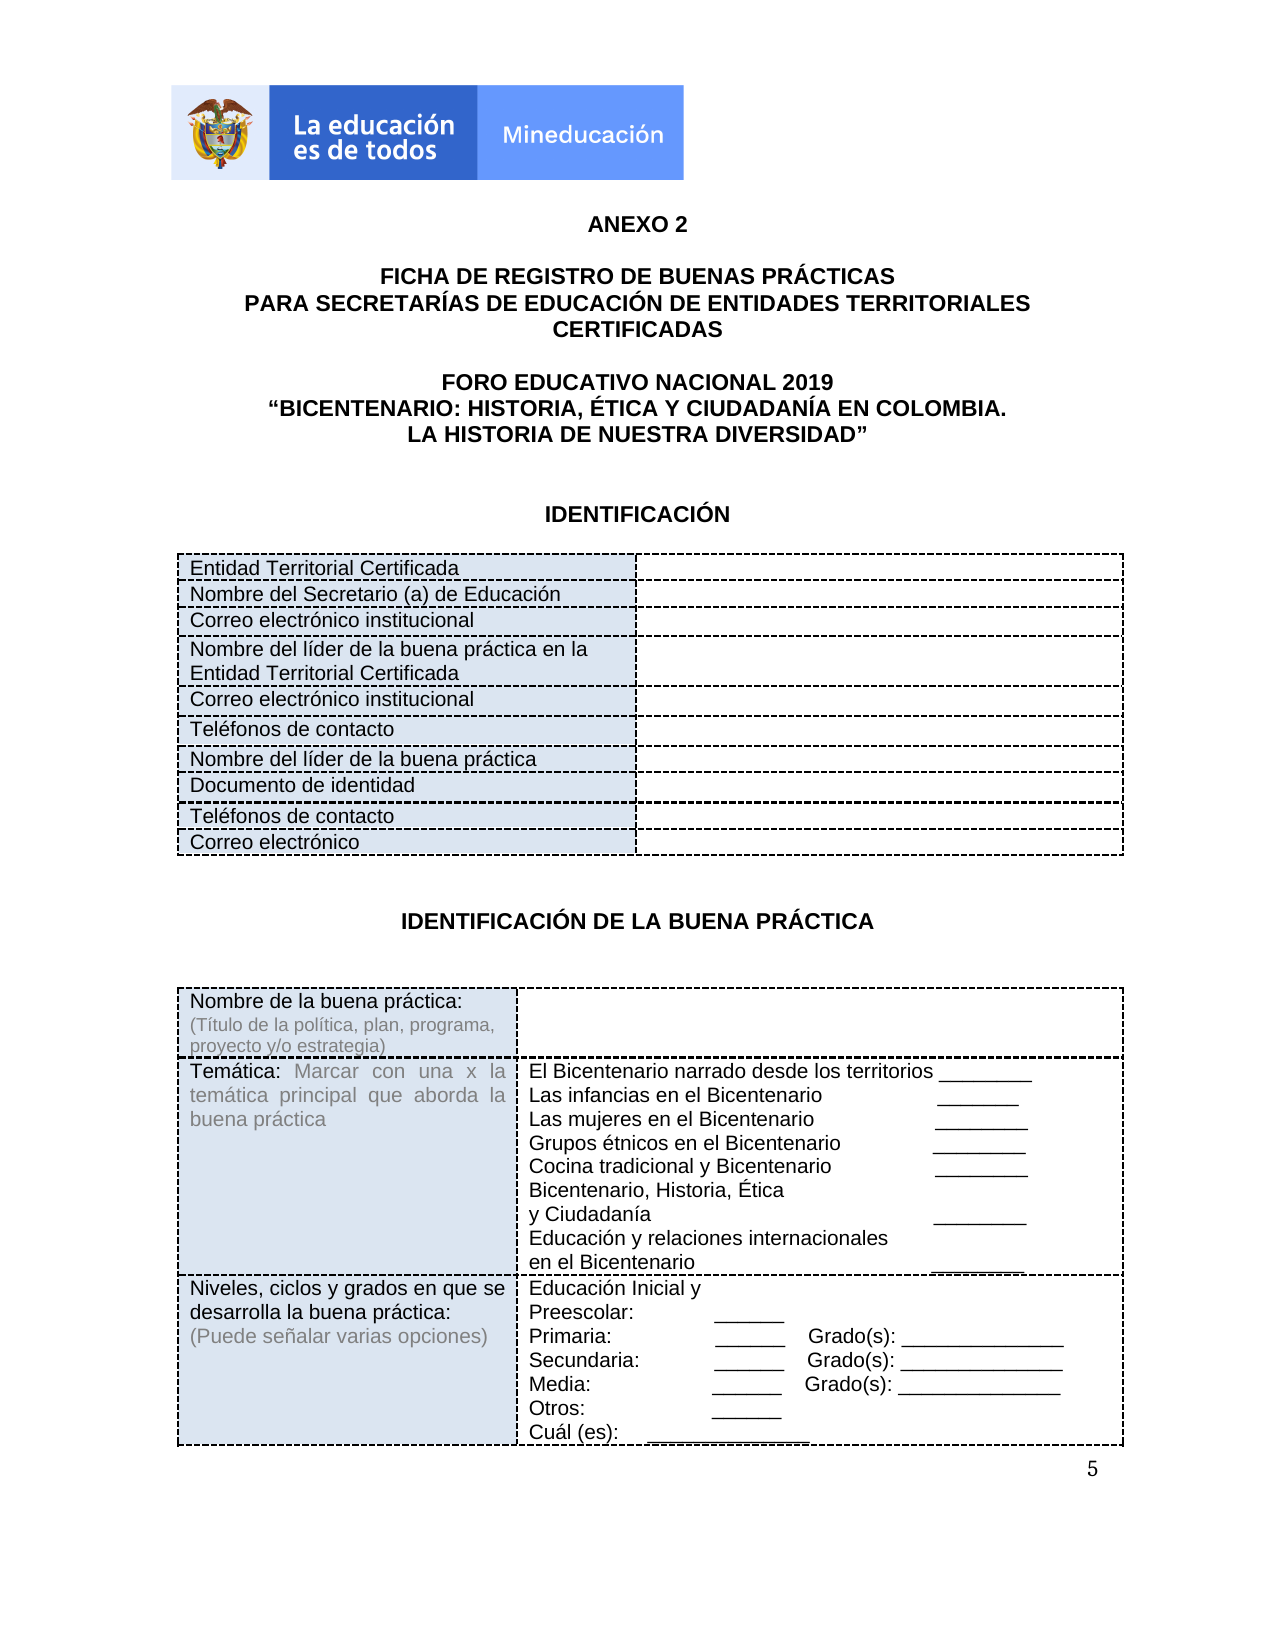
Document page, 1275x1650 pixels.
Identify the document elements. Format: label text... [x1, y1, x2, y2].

table_cell Nombre del líder de la buena práctica en la Entidad Territorial Certificada [178, 635, 636, 685]
table_cell El Bicentenario narrado desde los territorios ________ Las infancias en el Bicentenario _______ Las mujeres en el Bicentenario ________ Grupos étnicos en el Bicentenario ________ Cocina tradicional y Bicentenario ________ Bicentenario, Historia, Ética y Ciudadanía ________ Educación y relaciones internacionales en el Bicentenario ________ [517, 1056, 1123, 1274]
table_cell Teléfonos de contacto [178, 715, 636, 744]
text IDENTIFICACIÓN DE LA BUENA PRÁCTICA [177, 908, 1098, 934]
text “BICENTENARIO: HISTORIA, ÉTICA Y CIUDADANÍA EN COLOMBIA. [177, 395, 1098, 421]
table_cell Teléfonos de contacto [178, 801, 636, 827]
table_cell Temática: Marcar con una x la temática principal que aborda la buena práctica [178, 1056, 517, 1274]
table_cell Nombre del líder de la buena práctica [178, 745, 636, 771]
table_cell [636, 579, 1123, 606]
table_header Nombre de la buena práctica: (Título de la política, plan, programa, proyecto y/o estrategia) [178, 987, 517, 1056]
table_cell [636, 771, 1123, 801]
table_cell Correo electrónico institucional [178, 685, 636, 715]
table_cell [636, 685, 1123, 715]
table_cell [636, 606, 1123, 635]
table_cell [636, 745, 1123, 771]
text LA HISTORIA DE NUESTRA DIVERSIDAD” [177, 421, 1098, 448]
picture [171, 85, 683, 180]
table_cell [636, 828, 1123, 853]
table_cell Documento de identidad [178, 771, 636, 801]
table_cell [636, 635, 1123, 685]
text PARA SECRETARÍAS DE EDUCACIÓN DE ENTIDADES TERRITORIALES CERTIFICADAS [177, 290, 1098, 342]
table_cell Educación Inicial y Preescolar: ______ Primaria: ______ Grado(s): ______________ Secundaria: ______ Grado(s): ______________ Media: ______ Grado(s): ______________ Otros: ______ Cuál (es): ______________ [517, 1274, 1123, 1444]
text FICHA DE REGISTRO DE BUENAS PRÁCTICAS [177, 263, 1098, 290]
table_header Entidad Territorial Certificada [178, 553, 636, 579]
table_cell Correo electrónico institucional [178, 606, 636, 635]
table_header [636, 553, 1123, 579]
table_header [517, 987, 1123, 1056]
table_cell Correo electrónico [178, 828, 636, 853]
table_cell [636, 801, 1123, 827]
text IDENTIFICACIÓN [177, 501, 1098, 527]
text FORO EDUCATIVO NACIONAL 2019 [177, 369, 1098, 395]
table_cell [636, 715, 1123, 744]
table_cell Niveles, ciclos y grados en que se desarrolla la buena práctica: (Puede señalar varias opciones) [178, 1274, 517, 1444]
table_cell Nombre del Secretario (a) de Educación [178, 579, 636, 606]
text ANEXO 2 [177, 211, 1098, 237]
